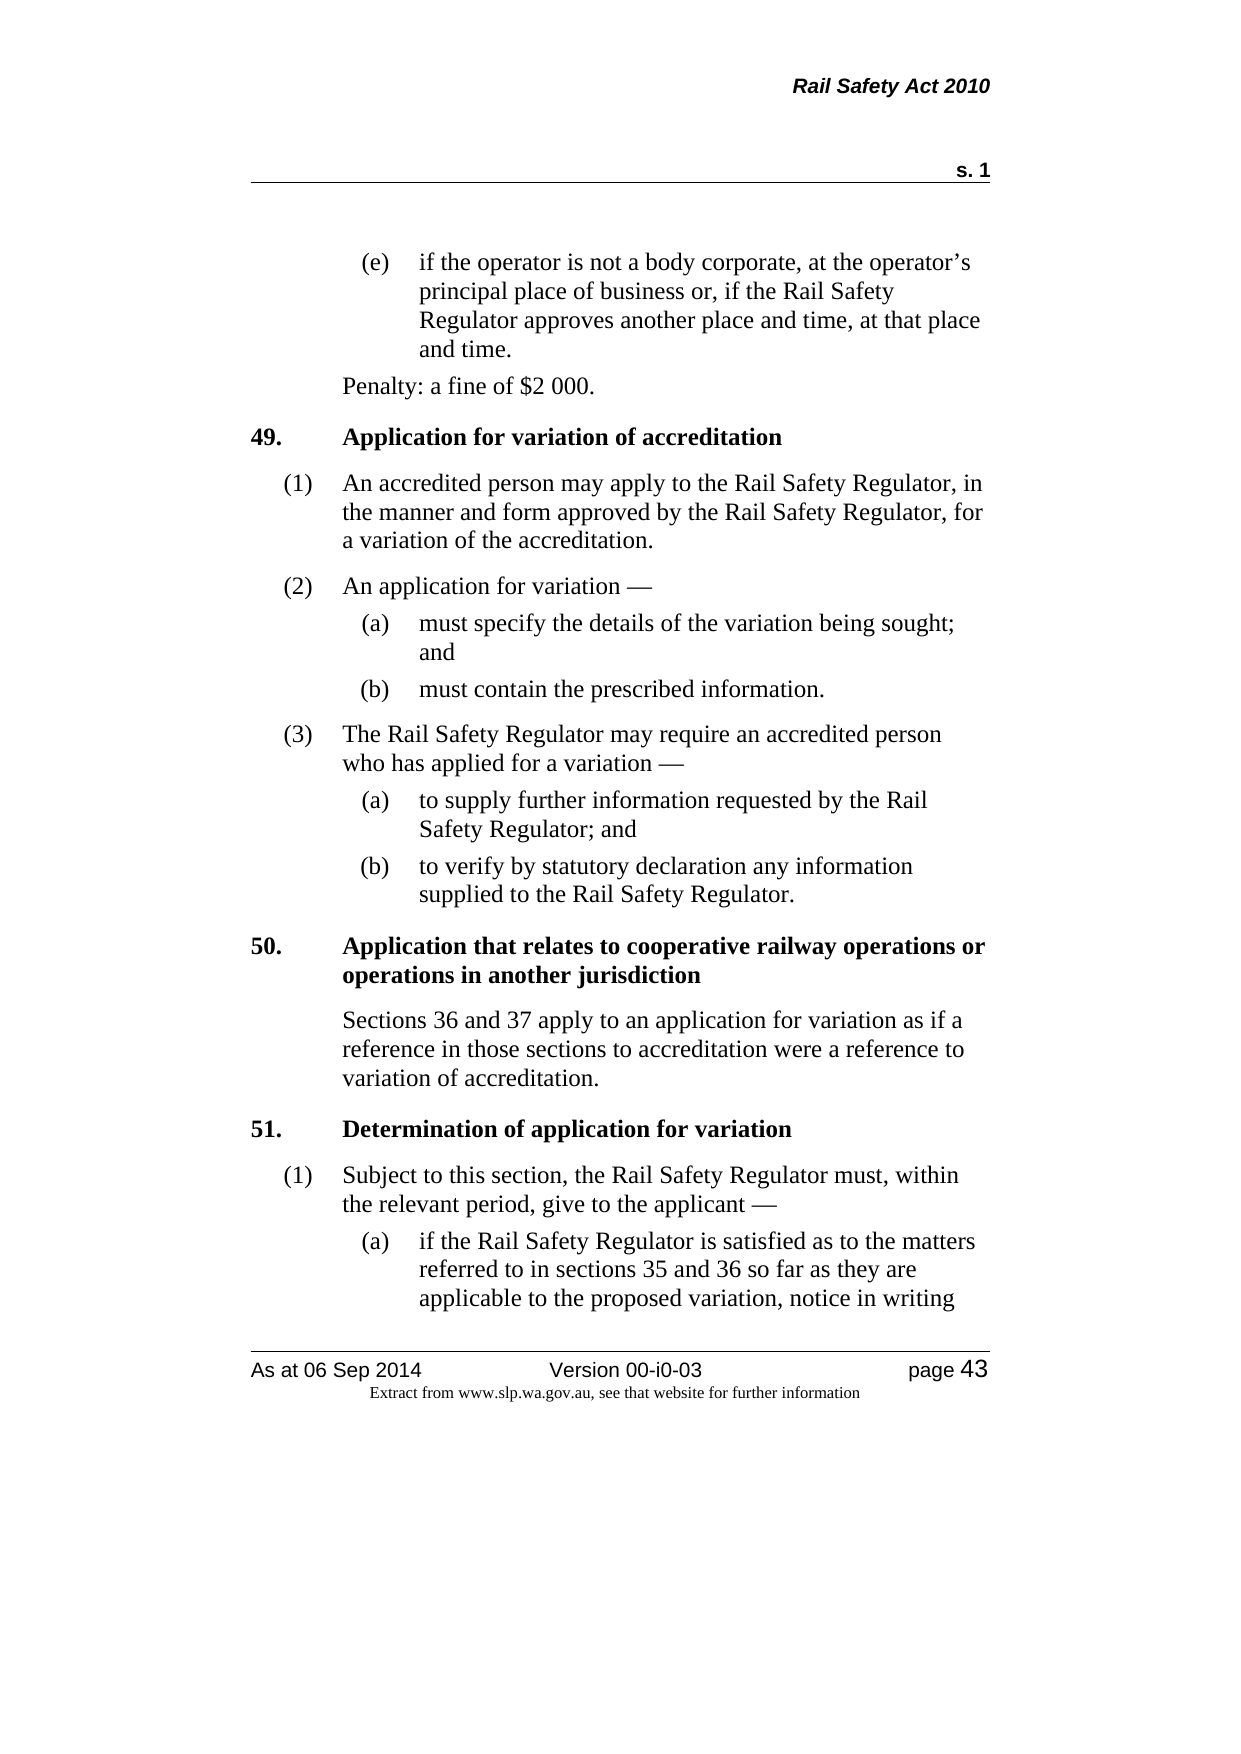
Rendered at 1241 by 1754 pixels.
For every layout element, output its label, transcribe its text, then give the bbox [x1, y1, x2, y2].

text (b) must contain the prescribed information. [251, 674, 990, 702]
subtitle 50. Application that relates to cooperative railway operations or operations in another jurisdiction [251, 931, 990, 989]
subtitle 51. Determination of application for variation [251, 1114, 990, 1143]
text (a) to supply further information requested by the Rail Safety Regulator; and [251, 785, 990, 842]
text (e) if the operator is not a body corporate, at the operator’s principal place of business or, if the Rail Safety Regulator approves another place and time, at that place and time. [251, 247, 990, 362]
text (3) The Rail Safety Regulator may require an accredited person who has applied for a variation — [251, 719, 990, 777]
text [251, 1226, 990, 1312]
subtitle 49. Application for variation of accreditation [251, 422, 990, 451]
text Penalty: a fine of $2 000. [251, 371, 990, 399]
text (1) An accredited person may apply to the Rail Safety Regulator, in the manner and form approved by the Rail Safety Regulator, for a variation of the accreditation. [251, 468, 990, 554]
text Sections 36 and 37 apply to an application for variation as if a reference in those sections to accreditation were a reference to variation of accreditation. [251, 1005, 990, 1092]
text (b) to verify by statutory declaration any information supplied to the Rail Safety Regulator. [251, 851, 990, 908]
text (a) must specify the details of the variation being sought; and [251, 608, 990, 665]
text (1) Subject to this section, the Rail Safety Regulator must, within the relevant period, give to the applicant — [251, 1160, 990, 1217]
text (2) An application for variation — [251, 571, 990, 599]
